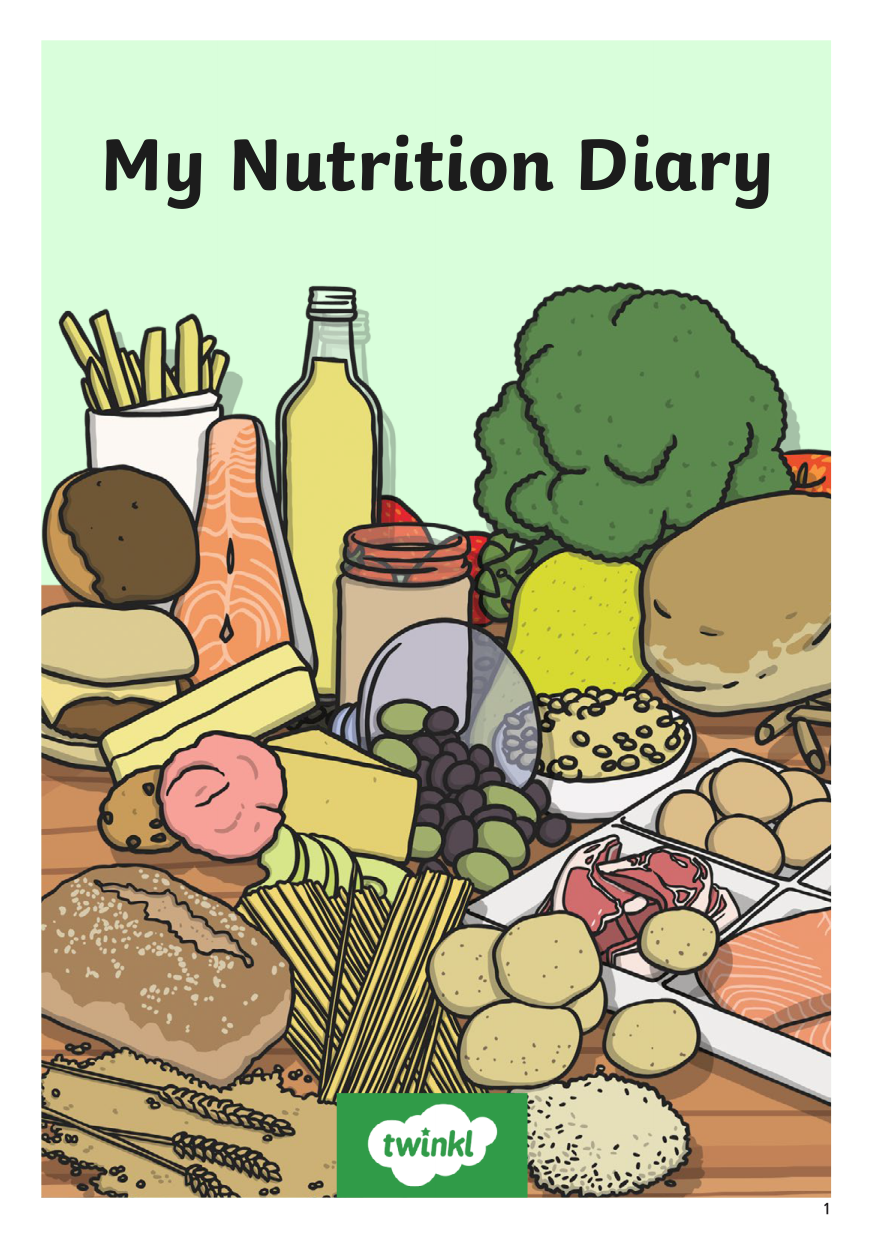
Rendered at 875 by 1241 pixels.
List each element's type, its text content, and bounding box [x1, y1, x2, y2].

text My Nutrition Diary [100, 117, 849, 210]
picture [0, 0, 872, 1239]
